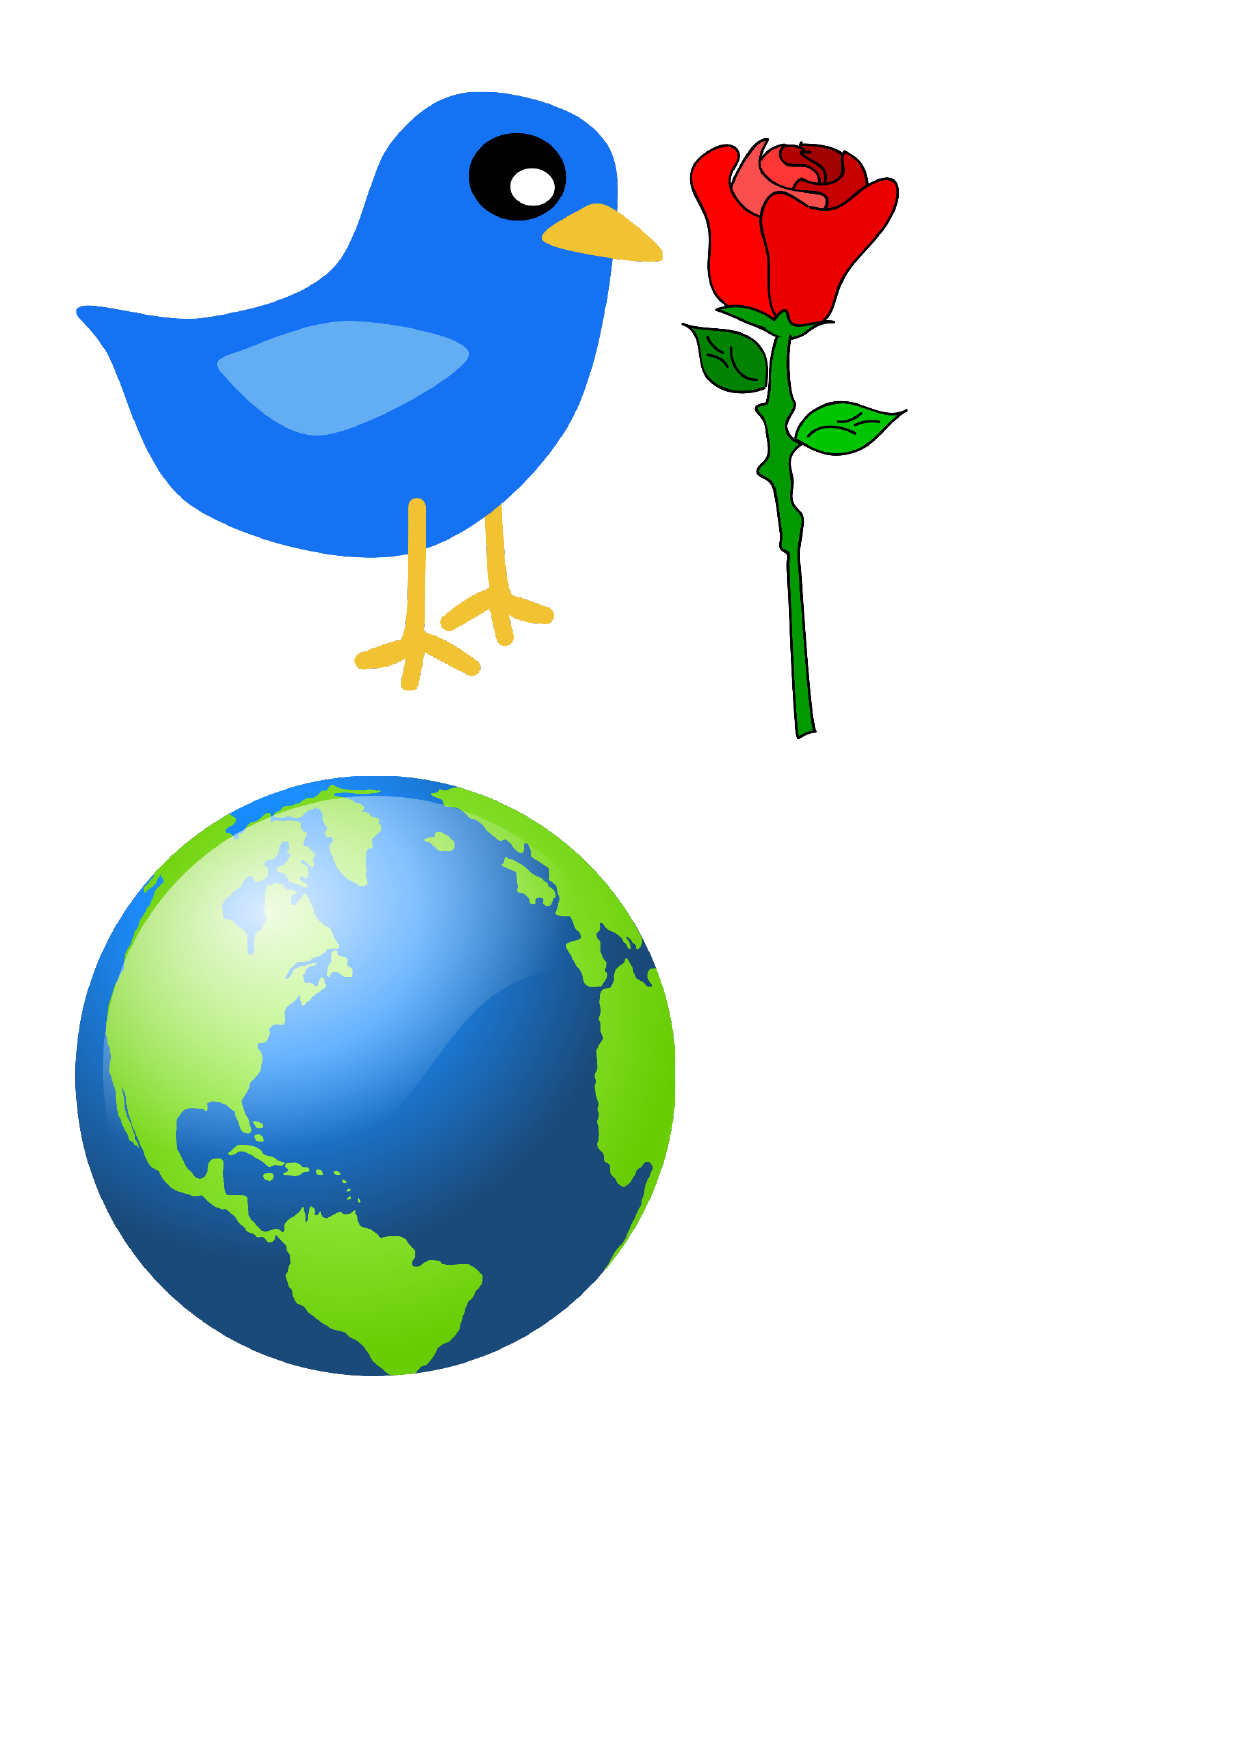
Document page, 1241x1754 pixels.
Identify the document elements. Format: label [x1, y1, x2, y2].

picture [681, 138, 908, 739]
picture [75, 91, 663, 689]
picture [75, 776, 675, 1376]
